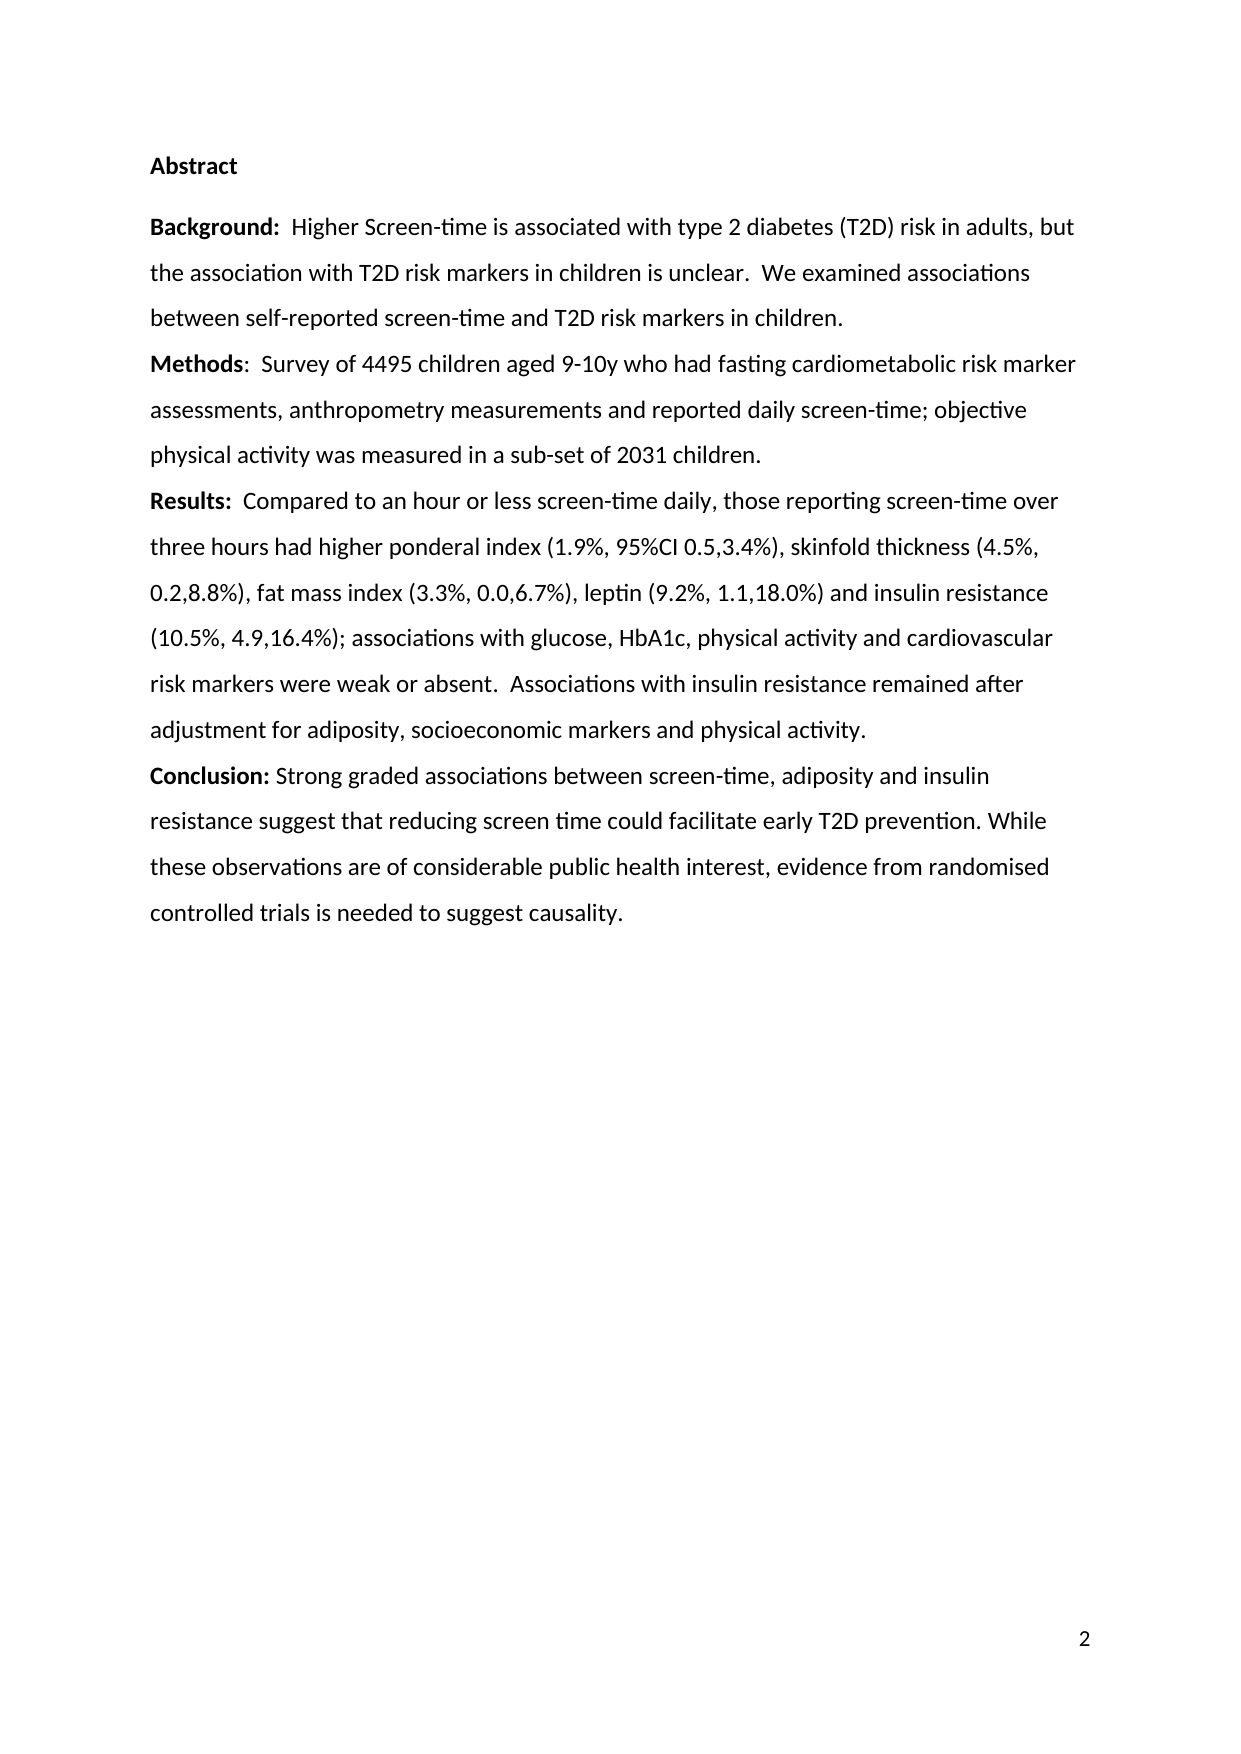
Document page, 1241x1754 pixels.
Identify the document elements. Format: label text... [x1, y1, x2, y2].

text Background: Higher Screen-time is associated with type 2 diabetes (T2D) risk in adults, but the association with T2D risk markers in children is unclear. We examined associations between self-reported screen-time and T2D risk markers in children. [150, 211, 1090, 333]
text Methods: Survey of 4495 children aged 9-10y who had fasting cardiometabolic risk marker assessments, anthropometry measurements and reported daily screen-time; objective physical activity was measured in a sub-set of 2031 children. [150, 348, 1090, 470]
text Conclusion: Strong graded associations between screen-time, adiposity and insulin resistance suggest that reducing screen time could facilitate early T2D prevention. While these observations are of considerable public health interest, evidence from randomised controlled trials is needed to suggest causality. [150, 760, 1090, 927]
text Abstract [150, 150, 1090, 181]
text Results: Compared to an hour or less screen-time daily, those reporting screen-time over three hours had higher ponderal index (1.9%, 95%CI 0.5,3.4%), skinfold thickness (4.5%, 0.2,8.8%), fat mass index (3.3%, 0.0,6.7%), leptin (9.2%, 1.1,18.0%) and insulin resistance (10.5%, 4.9,16.4%); associations with glucose, HbA1c, physical activity and cardiovascular risk markers were weak or absent. Associations with insulin resistance remained after adjustment for adiposity, socioeconomic markers and physical activity. [150, 485, 1090, 744]
